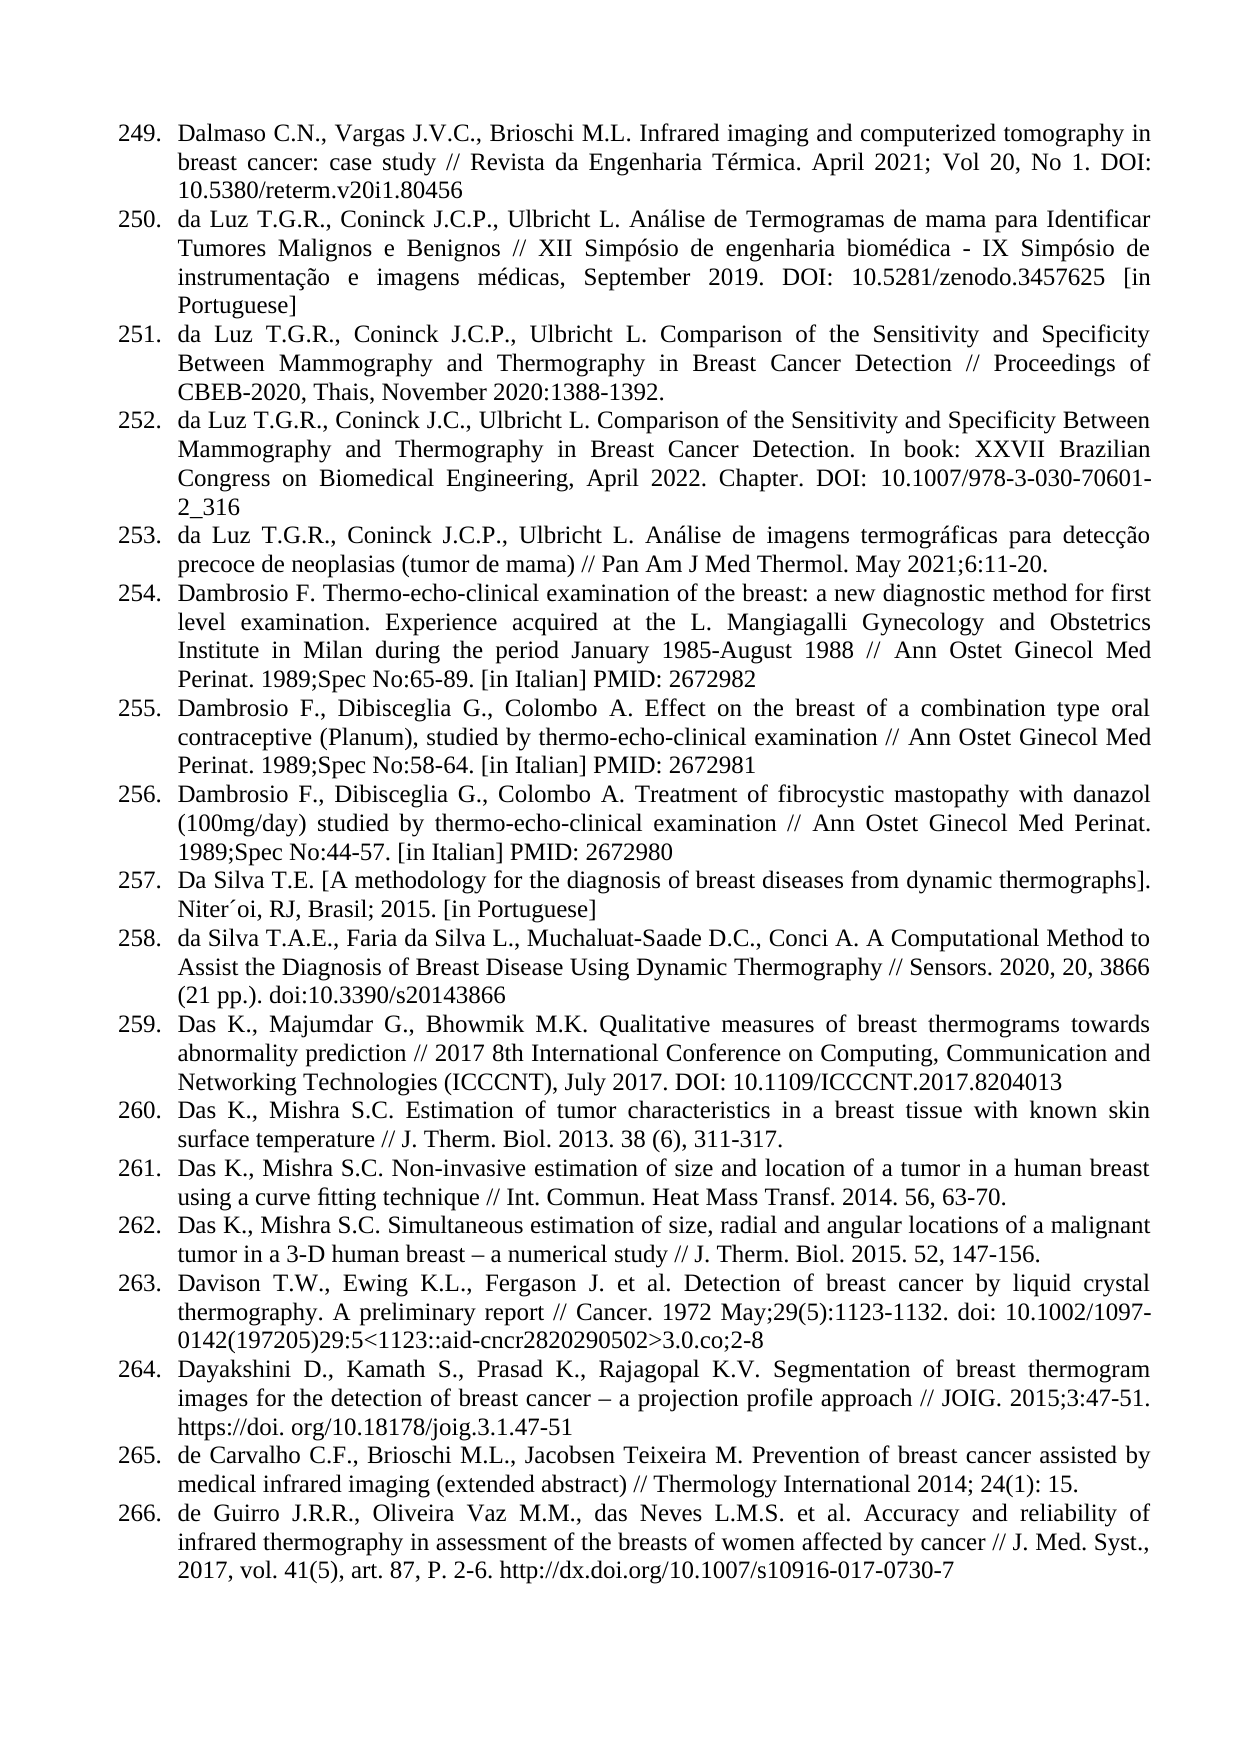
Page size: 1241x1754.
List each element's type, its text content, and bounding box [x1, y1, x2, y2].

list Dambrosio F. Thermo-echo-clinical examination of the breast: a new diagnostic method for first level examination. Experience acquired at the L. Mangiagalli Gynecology and Obstetrics Institute in Milan during the period January 1985-August 1988 // Ann Ostet Ginecol Med Perinat. 1989;Spec No:65-89. [in Italian] PMID: 2672982 [140, 578, 1152, 693]
list de Carvalho C.F., Brioschi M.L., Jacobsen Teixeira M. Prevention of breast cancer assisted by medical infrared imaging (extended abstract) // Thermology International 2014; 24(1): 15. [140, 1441, 1152, 1498]
list Dalmaso C.N., Vargas J.V.C., Brioschi M.L. Infrared imaging and computerized tomography in breast cancer: case study // Revista da Engenharia Térmica. April 2021; Vol 20, No 1. DOI: 10.5380/reterm.v20i1.80456 [140, 118, 1152, 204]
list da Luz T.G.R., Coninck J.C.P., Ulbricht L. Comparison of the Sensitivity and Specificity Between Mammography and Thermography in Breast Cancer Detection // Proceedings of CBEB-2020, Thais, November 2020:1388-1392. [140, 319, 1152, 406]
list Dambrosio F., Dibisceglia G., Colombo A. Effect on the breast of a combination type oral contraceptive (Planum), studied by thermo-echo-clinical examination // Ann Ostet Ginecol Med Perinat. 1989;Spec No:58-64. [in Italian] PMID: 2672981 [140, 693, 1152, 779]
list Das K., Mishra S.C. Simultaneous estimation of size, radial and angular locations of a malignant tumor in a 3-D human breast – a numerical study // J. Therm. Biol. 2015. 52, 147-156. [140, 1211, 1152, 1268]
list da Luz T.G.R., Coninck J.C., Ulbricht L. Comparison of the Sensitivity and Specificity Between Mammography and Thermography in Breast Cancer Detection. In book: XXVII Brazilian Congress on Biomedical Engineering, April 2022. Chapter. DOI: 10.1007/978-3-030-70601-2_316 [140, 406, 1152, 521]
list Da Silva T.E. [A methodology for the diagnosis of breast diseases from dynamic thermographs]. Niter´oi, RJ, Brasil; 2015. [in Portuguese] [140, 866, 1152, 923]
list Dayakshini D., Kamath S., Prasad K., Rajagopal K.V. Segmentation of breast thermogram images for the detection of breast cancer – a projection profile approach // JOIG. 2015;3:47-51. https://doi. org/10.18178/joig.3.1.47-51 [140, 1354, 1152, 1441]
list Das K., Mishra S.C. Estimation of tumor characteristics in a breast tissue with known skin surface temperature // J. Therm. Biol. 2013. 38 (6), 311-317. [140, 1096, 1152, 1153]
list Das K., Majumdar G., Bhowmik M.K. Qualitative measures of breast thermograms towards abnormality prediction // 2017 8th International Conference on Computing, Communication and Networking Technologies (ICCCNT), July 2017. DOI: 10.1109/ICCCNT.2017.8204013 [140, 1009, 1152, 1096]
list da Silva T.A.E., Faria da Silva L., Muchaluat-Saade D.C., Conci A. A Computational Method to Assist the Diagnosis of Breast Disease Using Dynamic Thermography // Sensors. 2020, 20, 3866 (21 pp.). doi:10.3390/s20143866 [140, 923, 1152, 1009]
list Dambrosio F., Dibisceglia G., Colombo A. Treatment of fibrocystic mastopathy with danazol (100mg/day) studied by thermo-echo-clinical examination // Ann Ostet Ginecol Med Perinat. 1989;Spec No:44-57. [in Italian] PMID: 2672980 [140, 779, 1152, 866]
list Davison T.W., Ewing K.L., Fergason J. et al. Detection of breast cancer by liquid crystal thermography. A preliminary report // Cancer. 1972 May;29(5):1123-1132. doi: 10.1002/1097-0142(197205)29:5<1123::aid-cncr2820290502>3.0.co;2-8 [140, 1268, 1152, 1354]
list de Guirro J.R.R., Oliveira Vaz M.M., das Neves L.M.S. et al. Accuracy and reliability of infrared thermography in assessment of the breasts of women affected by cancer // J. Med. Syst., 2017, vol. 41(5), art. 87, P. 2-6. http://dx.doi.org/10.1007/s10916-017-0730-7 [140, 1498, 1152, 1584]
list Das K., Mishra S.C. Non-invasive estimation of size and location of a tumor in a human breast using a curve ﬁtting technique // Int. Commun. Heat Mass Transf. 2014. 56, 63-70. [140, 1153, 1152, 1211]
list da Luz T.G.R., Coninck J.C.P., Ulbricht L. Análise de imagens termográficas para detecção precoce de neoplasias (tumor de mama) // Pan Am J Med Thermol. May 2021;6:11-20. [140, 521, 1152, 578]
list da Luz T.G.R., Coninck J.C.P., Ulbricht L. Análise de Termogramas de mama para Identificar Tumores Malignos e Benignos // XII Simpósio de engenharia biomédica - IX Simpósio de instrumentação e imagens médicas, September 2019. DOI: 10.5281/zenodo.3457625 [in Portuguese] [140, 204, 1152, 319]
